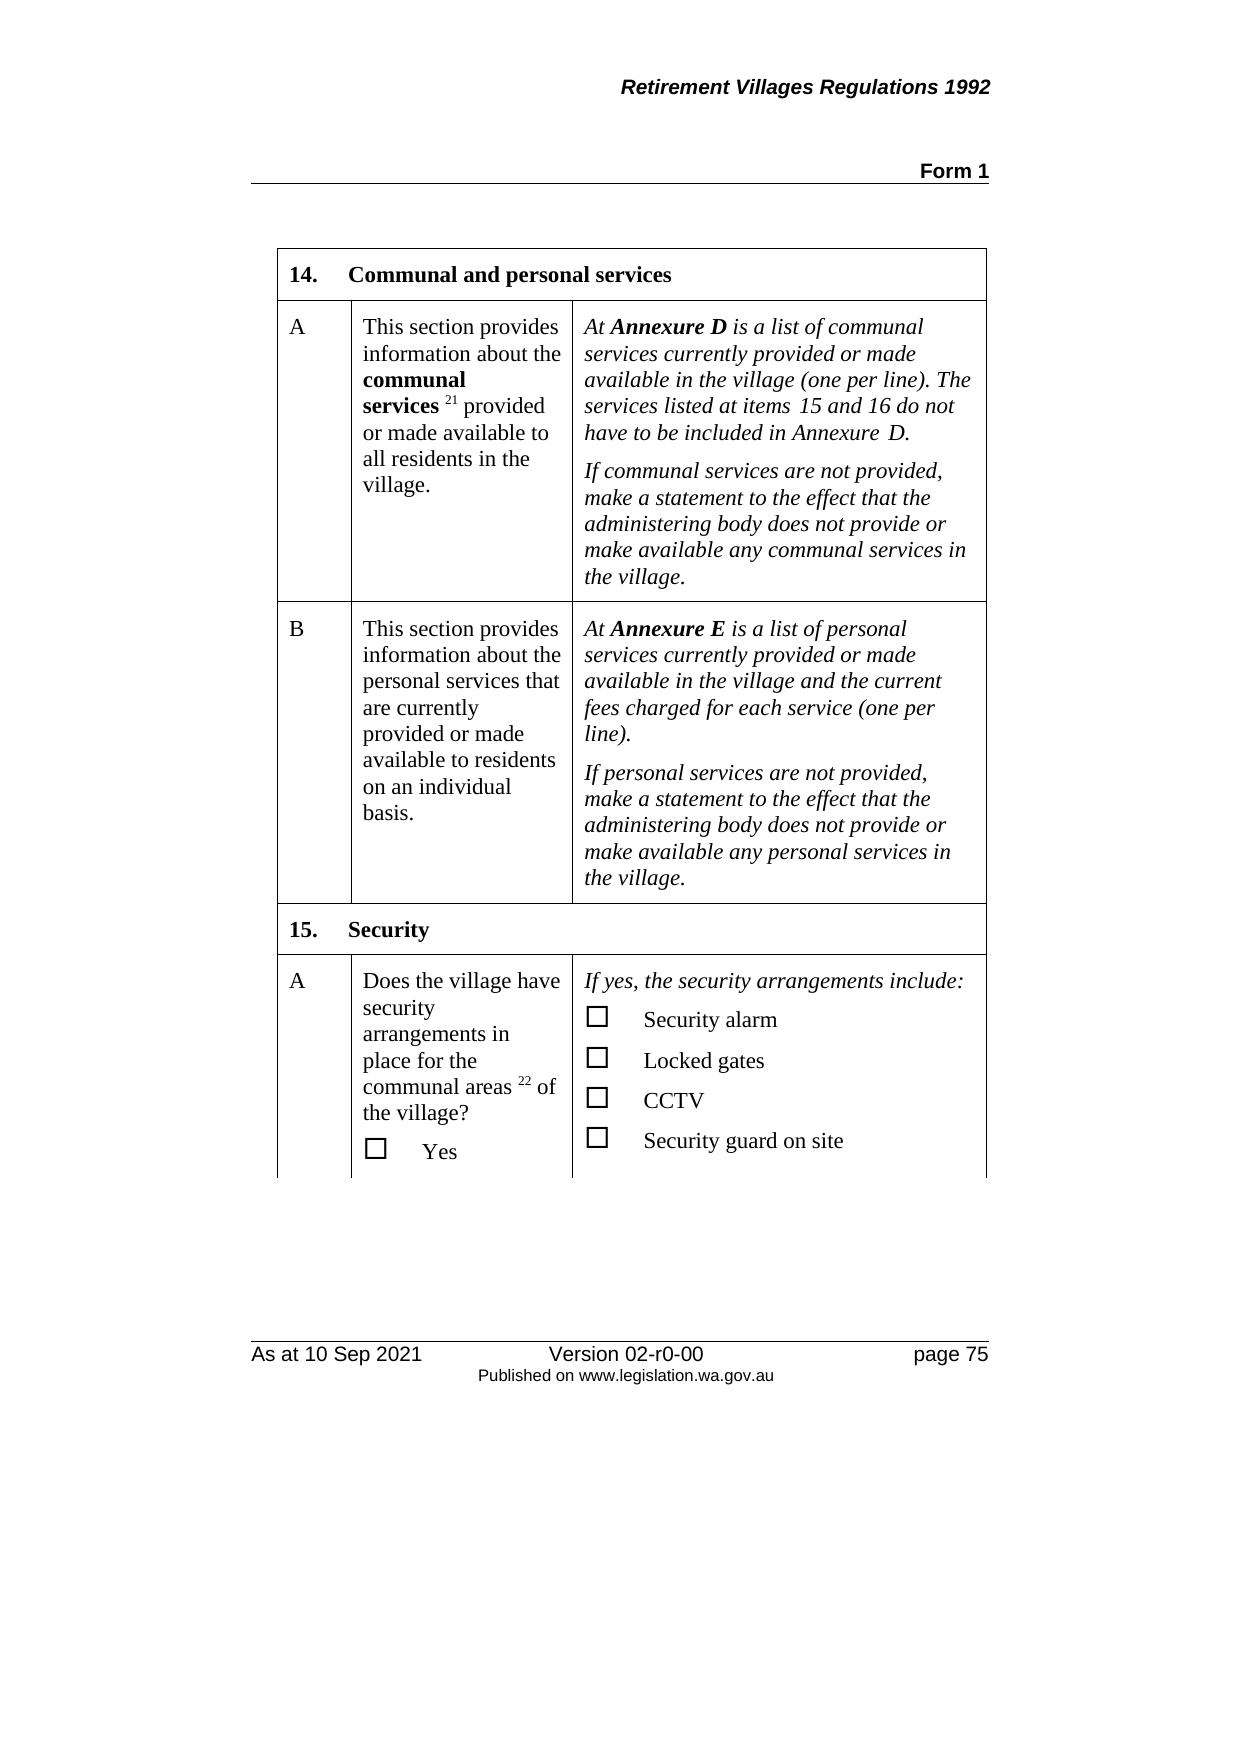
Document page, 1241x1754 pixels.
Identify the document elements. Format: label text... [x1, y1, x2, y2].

table_cell This section provides information about the communal services 21 provided or made available to all residents in the village. [352, 301, 572, 601]
table_cell At Annexure D is a list of communal services currently provided or made available in the village (one per line). The services listed at items 15 and 16 do not have to be included in Annexure D. If communal services are not provided, make a statement to the effect that the administering body does not provide or make available any communal services in the village. [573, 301, 986, 601]
table_cell B [278, 602, 351, 902]
table_cell At Annexure E is a list of personal services currently provided or made available in the village and the current fees charged for each service (one per line). If personal services are not provided, make a statement to the effect that the administering body does not provide or make available any personal services in the village. [573, 602, 986, 902]
table_cell A [278, 301, 351, 601]
table_cell Does the village have security arrangements in place for the communal areas 22 of the village? Yes [352, 955, 572, 1178]
table_cell If yes, the security arrangements include: Security alarm Locked gates CCTV Security guard on site [573, 955, 986, 1178]
table_cell This section provides information about the personal services that are currently provided or made available to residents on an individual basis. [352, 602, 572, 902]
table_cell 15. Security [278, 904, 986, 954]
table_cell 14. Communal and personal services [278, 249, 986, 300]
table_cell A [278, 955, 351, 1178]
